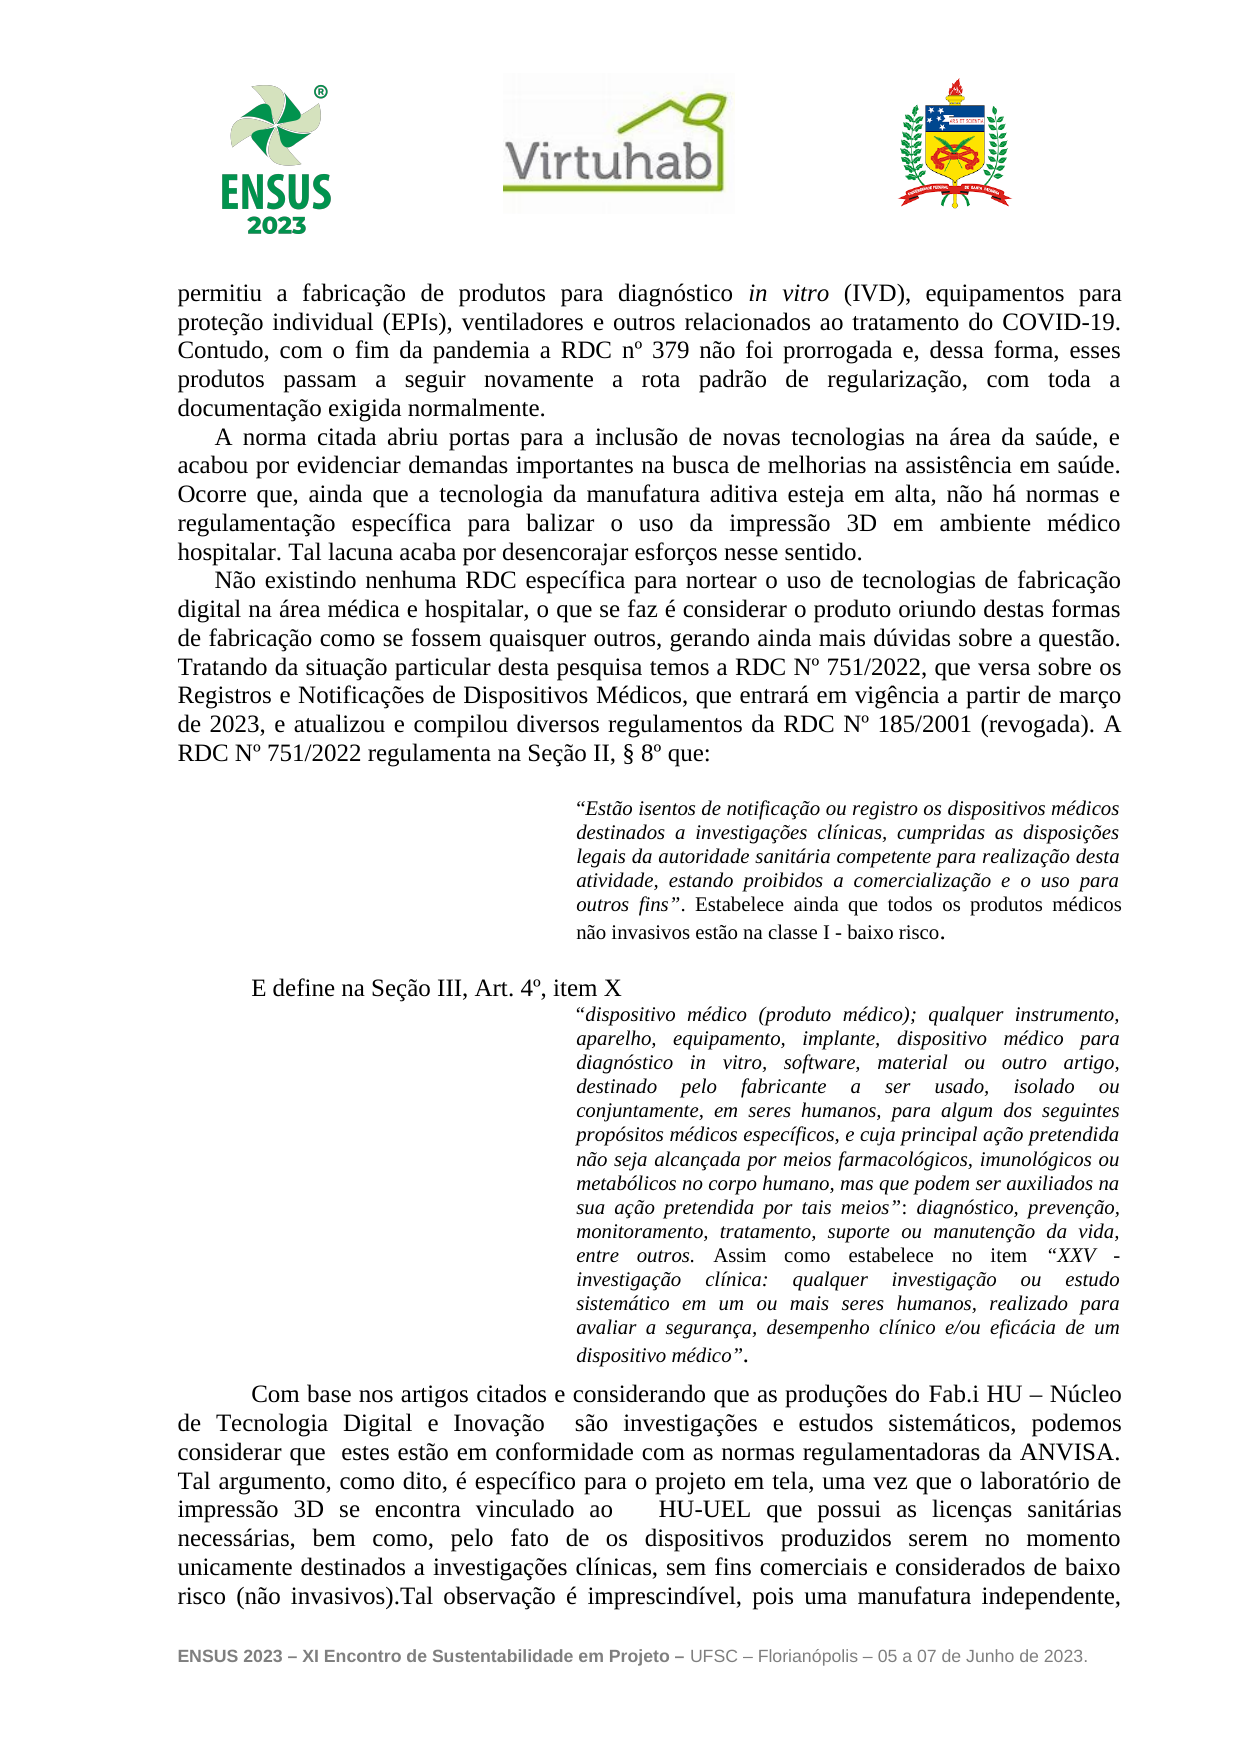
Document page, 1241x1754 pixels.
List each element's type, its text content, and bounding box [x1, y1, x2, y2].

text E define na Seção III, Art. 4º, item X [177, 973, 1122, 1002]
text Não existindo nenhuma RDC específica para nortear o uso de tecnologias de fabricação digital na área médica e hospitalar, o que se faz é considerar o produto oriundo destas formas de fabricação como se fossem quaisquer outros, gerando ainda mais dúvidas sobre a questão. Tratando da situação particular desta pesquisa temos a RDC Nº 751/2022, que versa sobre os Registros e Notificações de Dispositivos Médicos, que entrará em vigência a partir de março de 2023, e atualizou e compilou diversos regulamentos da RDC Nº 185/2001 (revogada). A RDC Nº 751/2022 regulamenta na Seção II, § 8º que: [177, 566, 1122, 767]
picture [503, 73, 735, 214]
picture [891, 73, 1019, 249]
picture [188, 73, 365, 250]
text “dispositivo médico (produto médico); qualquer instrumento, aparelho, equipamento, implante, dispositivo médico para diagnóstico in vitro, software, material ou outro artigo, destinado pelo fabricante a ser usado, isolado ou conjuntamente, em seres humanos, para algum dos seguintes propósitos médicos específicos, e cuja principal ação pretendida não seja alcançada por meios farmacológicos, imunológicos ou metabólicos no corpo humano, mas que podem ser auxiliados na sua ação pretendida por tais meios”: diagnóstico, prevenção, monitoramento, tratamento, suporte ou manutenção da vida, entre outros. Assim como estabelece no item “XXV - investigação clínica: qualquer investigação ou estudo sistemático em um ou mais seres humanos, realizado para avaliar a segurança, desempenho clínico e/ou eficácia de um dispositivo médico”. [561, 1002, 1122, 1368]
text A norma citada abriu portas para a inclusão de novas tecnologias na área da saúde, e acabou por evidenciar demandas importantes na busca de melhorias na assistência em saúde. Ocorre que, ainda que a tecnologia da manufatura aditiva esteja em alta, não há normas e regulamentação específica para balizar o uso da impressão 3D em ambiente médico hospitalar. Tal lacuna acaba por desencorajar esforços nesse sentido. [177, 422, 1122, 566]
text “Estão isentos de notificação ou registro os dispositivos médicos destinados a investigações clínicas, cumpridas as disposições legais da autoridade sanitária competente para realização desta atividade, estando proibidos a comercialização e o uso para outros fins”. Estabelece ainda que todos os produtos médicos não invasivos estão na classe I - baixo risco. [576, 796, 1122, 944]
